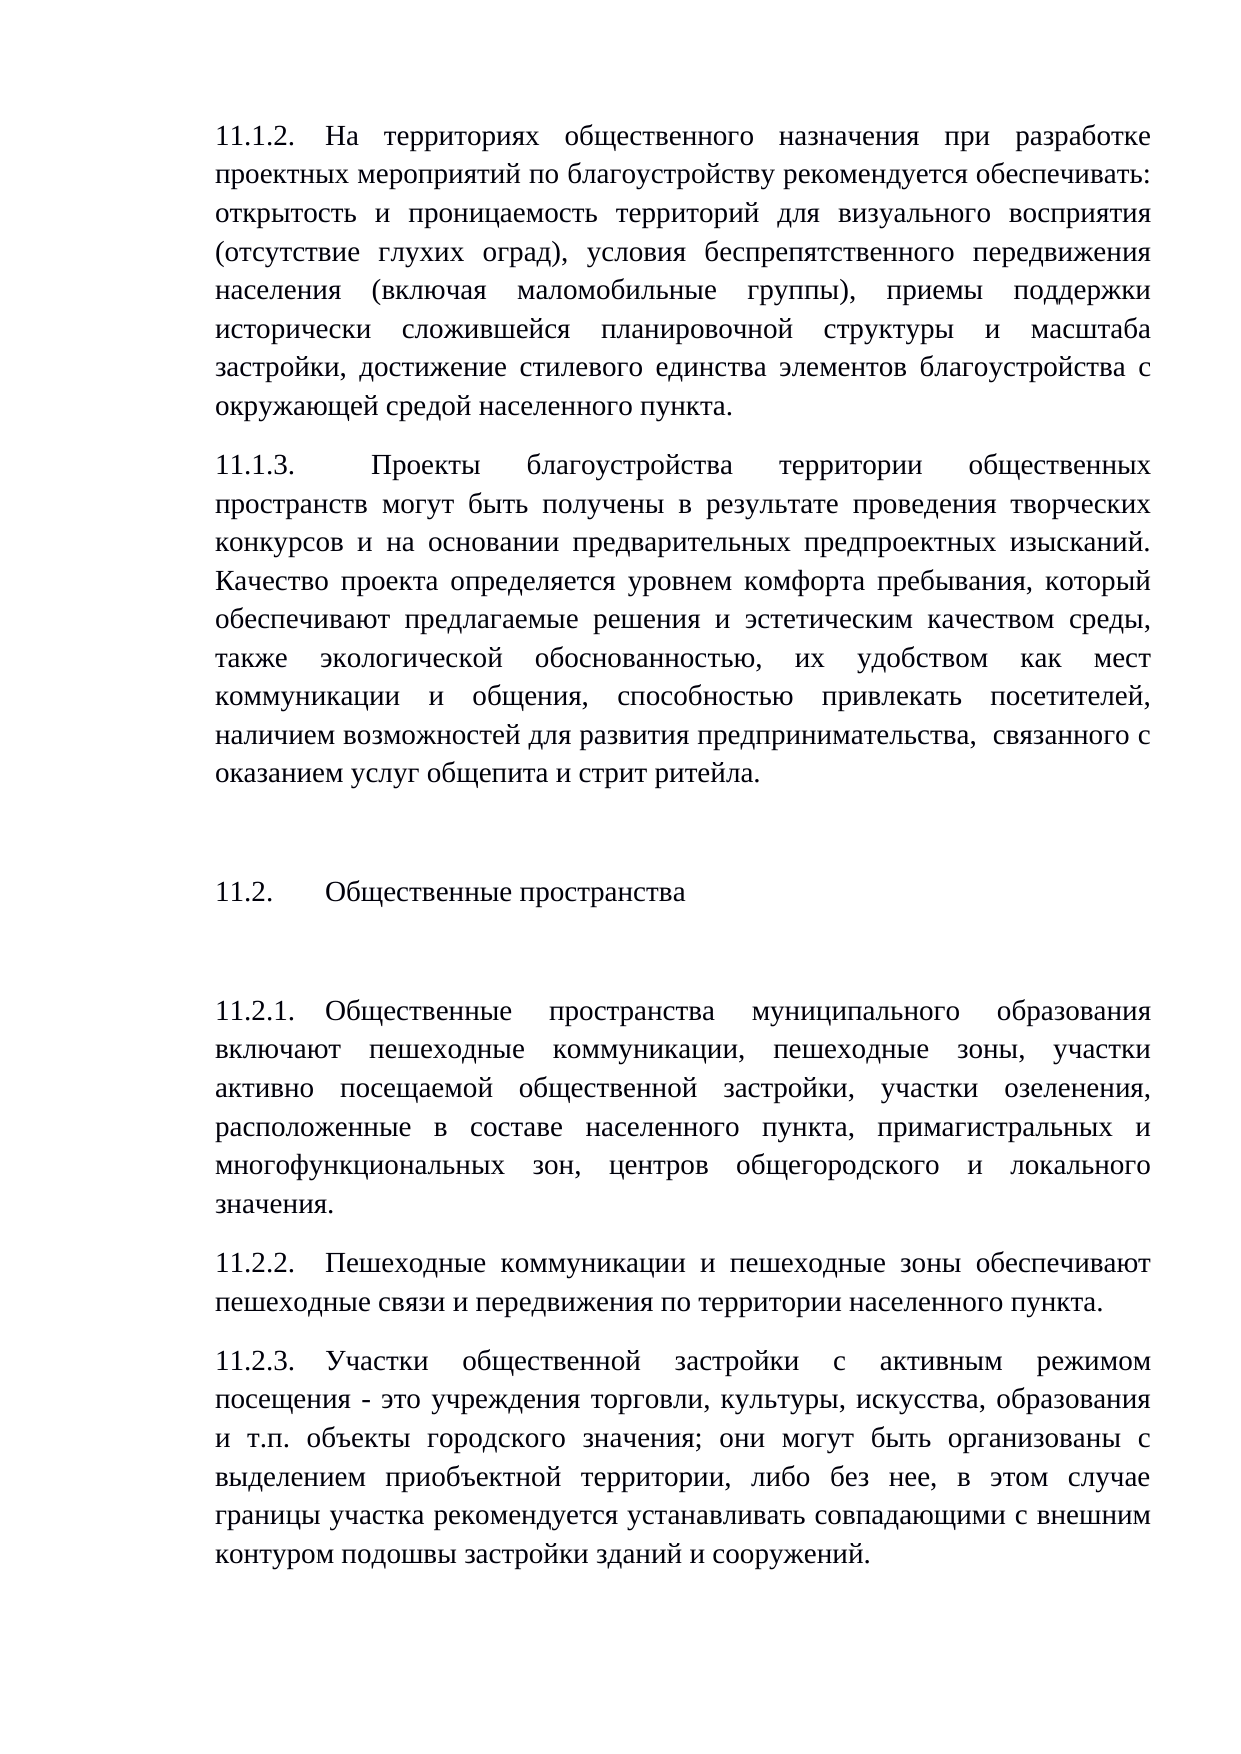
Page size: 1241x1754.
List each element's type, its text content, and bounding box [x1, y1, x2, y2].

text 11.2.3. Участки общественной застройки с активным режимом посещения - это учреждения торговли, культуры, искусства, образования и т.п. объекты городского значения; они могут быть организованы с выделением приобъектной территории, либо без нее, в этом случае границы участка рекомендуется устанавливать совпадающими с внешним контуром подошвы застройки зданий и сооружений. [215, 1343, 1152, 1569]
text 11.2. Общественные пространства [215, 874, 1152, 908]
text 11.2.1. Общественные пространства муниципального образования включают пешеходные коммуникации, пешеходные зоны, участки активно посещаемой общественной застройки, участки озеленения, расположенные в составе населенного пункта, примагистральных и многофункциональных зон, центров общегородского и локального значения. [215, 993, 1152, 1219]
text 11.2.2. Пешеходные коммуникации и пешеходные зоны обеспечивают пешеходные связи и передвижения по территории населенного пункта. [215, 1245, 1152, 1317]
text 11.1.3. Проекты благоустройства территории общественных пространств могут быть получены в результате проведения творческих конкурсов и на основании предварительных предпроектных изысканий. Качество проекта определяется уровнем комфорта пребывания, который обеспечивают предлагаемые решения и эстетическим качеством среды, также экологической обоснованностью, их удобством как мест коммуникации и общения, способностью привлекать посетителей, наличием возможностей для развития предпринимательства, связанного с оказанием услуг общепита и стрит ритейла. [215, 447, 1152, 789]
text 11.1.2. На территориях общественного назначения при разработке проектных мероприятий по благоустройству рекомендуется обеспечивать: открытость и проницаемость территорий для визуального восприятия (отсутствие глухих оград), условия беспрепятственного передвижения населения (включая маломобильные группы), приемы поддержки исторически сложившейся планировочной структуры и масштаба застройки, достижение стилевого единства элементов благоустройства с окружающей средой населенного пункта. [215, 118, 1152, 421]
